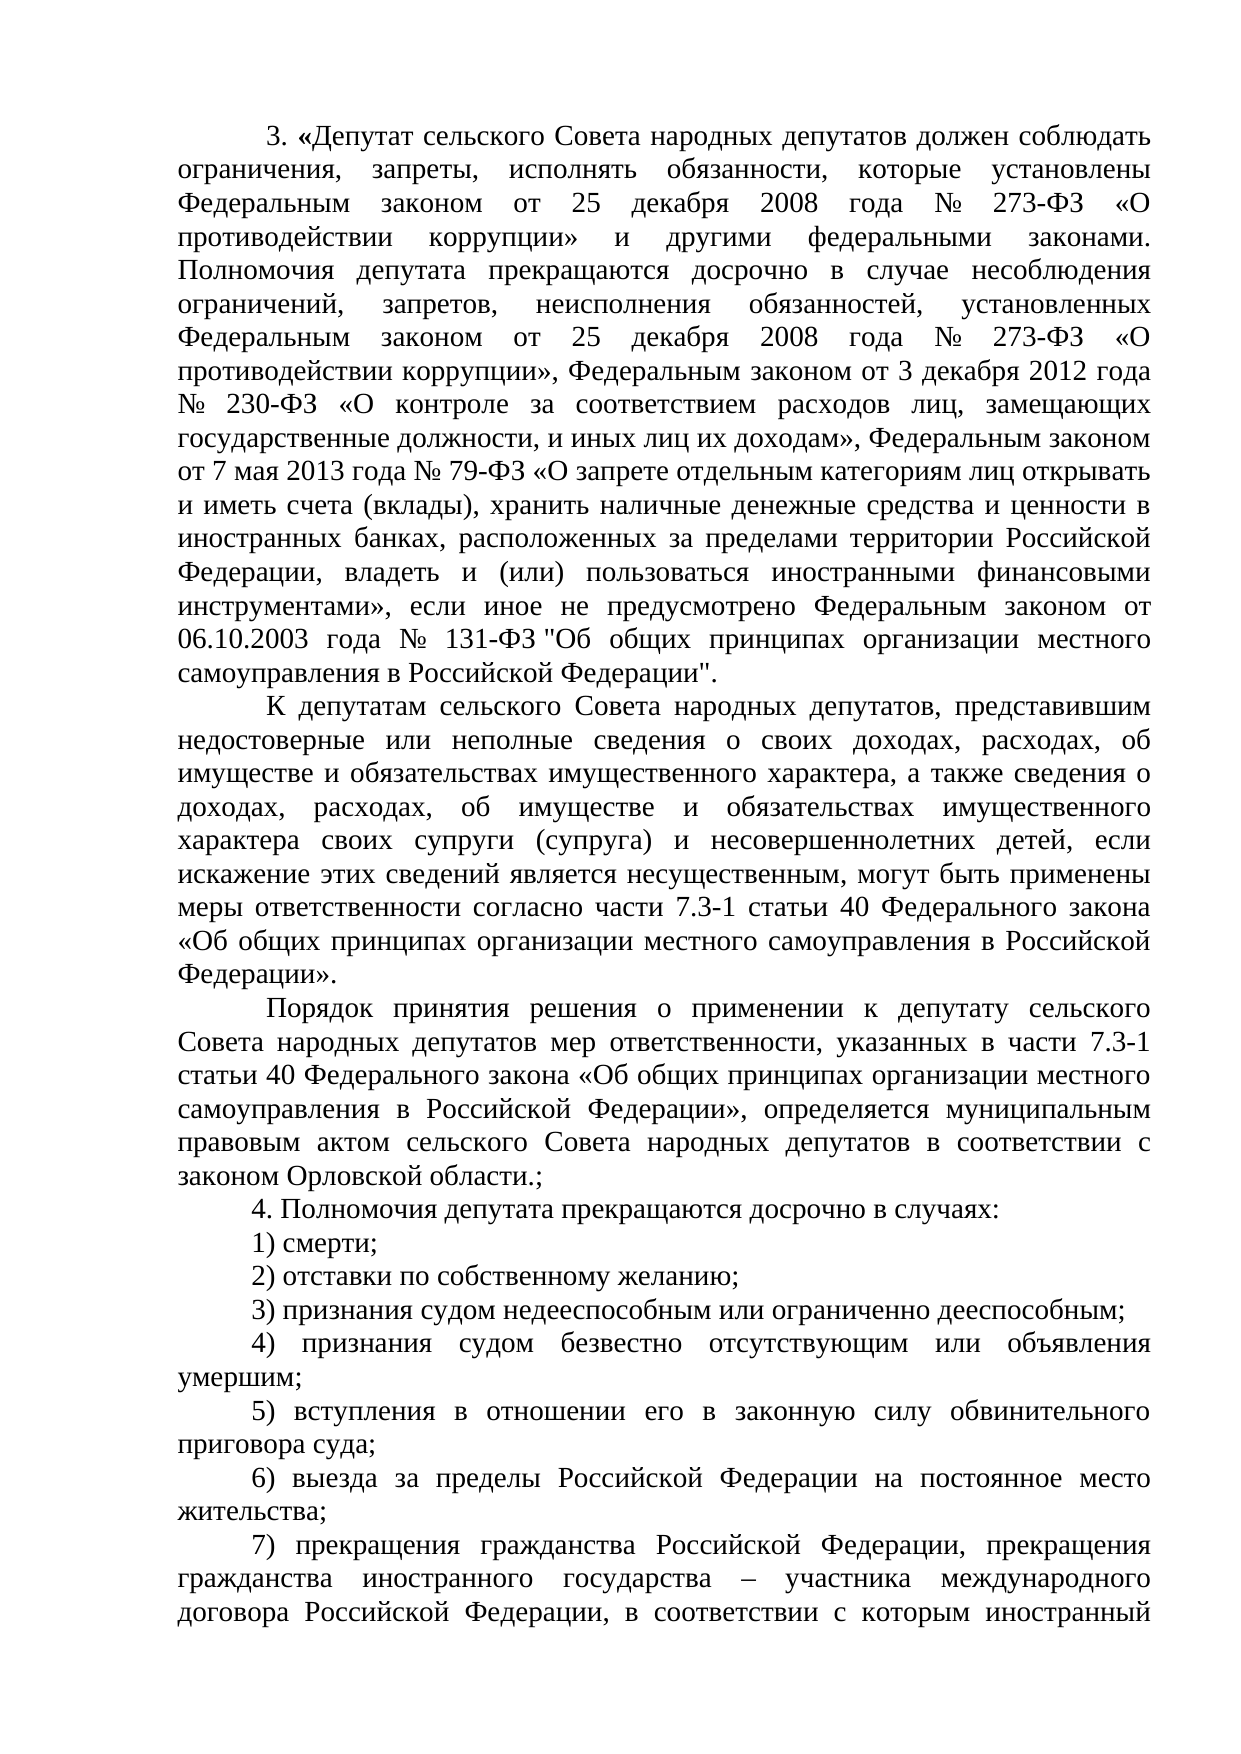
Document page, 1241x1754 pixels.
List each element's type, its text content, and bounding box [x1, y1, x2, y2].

text 3. «Депутат сельского Совета народных депутатов должен соблюдать ограничения, запреты, исполнять обязанности, которые установлены Федеральным законом от 25 декабря 2008 года № 273-ФЗ «О противодействии коррупции» и другими федеральными законами. Полномочия депутата прекращаются досрочно в случае несоблюдения ограничений, запретов, неисполнения обязанностей, установленных Федеральным законом от 25 декабря 2008 года № 273-ФЗ «О противодействии коррупции», Федеральным законом от 3 декабря 2012 года № 230-ФЗ «О контроле за соответствием расходов лиц, замещающих государственные должности, и иных лиц их доходам», Федеральным законом от 7 мая 2013 года № 79-ФЗ «О запрете отдельным категориям лиц открывать и иметь счета (вклады), хранить наличные денежные средства и ценности в иностранных банках, расположенных за пределами территории Российской Федерации, владеть и (или) пользоваться иностранными финансовыми инструментами», если иное не предусмотрено Федеральным законом от 06.10.2003 года № 131-ФЗ "Об общих принципах организации местного самоуправления в Российской Федерации". [177, 118, 1152, 688]
text К депутатам сельского Совета народных депутатов, представившим недостоверные или неполные сведения о своих доходах, расходах, об имуществе и обязательствах имущественного характера, а также сведения о доходах, расходах, об имуществе и обязательствах имущественного характера своих супруги (супруга) и несовершеннолетних детей, если искажение этих сведений является несущественным, могут быть применены меры ответственности согласно части 7.3-1 статьи 40 Федерального закона «Об общих принципах организации местного самоуправления в Российской Федерации». [177, 688, 1152, 990]
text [177, 1527, 1152, 1627]
text 2) отставки по собственному желанию; [177, 1258, 1152, 1292]
text 5) вступления в отношении его в законную силу обвинительного приговора суда; [177, 1393, 1152, 1460]
text 4) признания судом безвестно отсутствующим или объявления умершим; [177, 1326, 1152, 1393]
text 3) признания судом недееспособным или ограниченно дееспособным; [177, 1292, 1152, 1326]
text 4. Полномочия депутата прекращаются досрочно в случаях: [177, 1191, 1152, 1225]
text 6) выезда за пределы Российской Федерации на постоянное место жительства; [177, 1460, 1152, 1527]
text 1) смерти; [177, 1225, 1152, 1258]
text Порядок принятия решения о применении к депутату сельского Совета народных депутатов мер ответственности, указанных в части 7.3-1 статьи 40 Федерального закона «Об общих принципах организации местного самоуправления в Российской Федерации», определяется муниципальным правовым актом сельского Совета народных депутатов в соответствии с законом Орловской области.; [177, 990, 1152, 1191]
